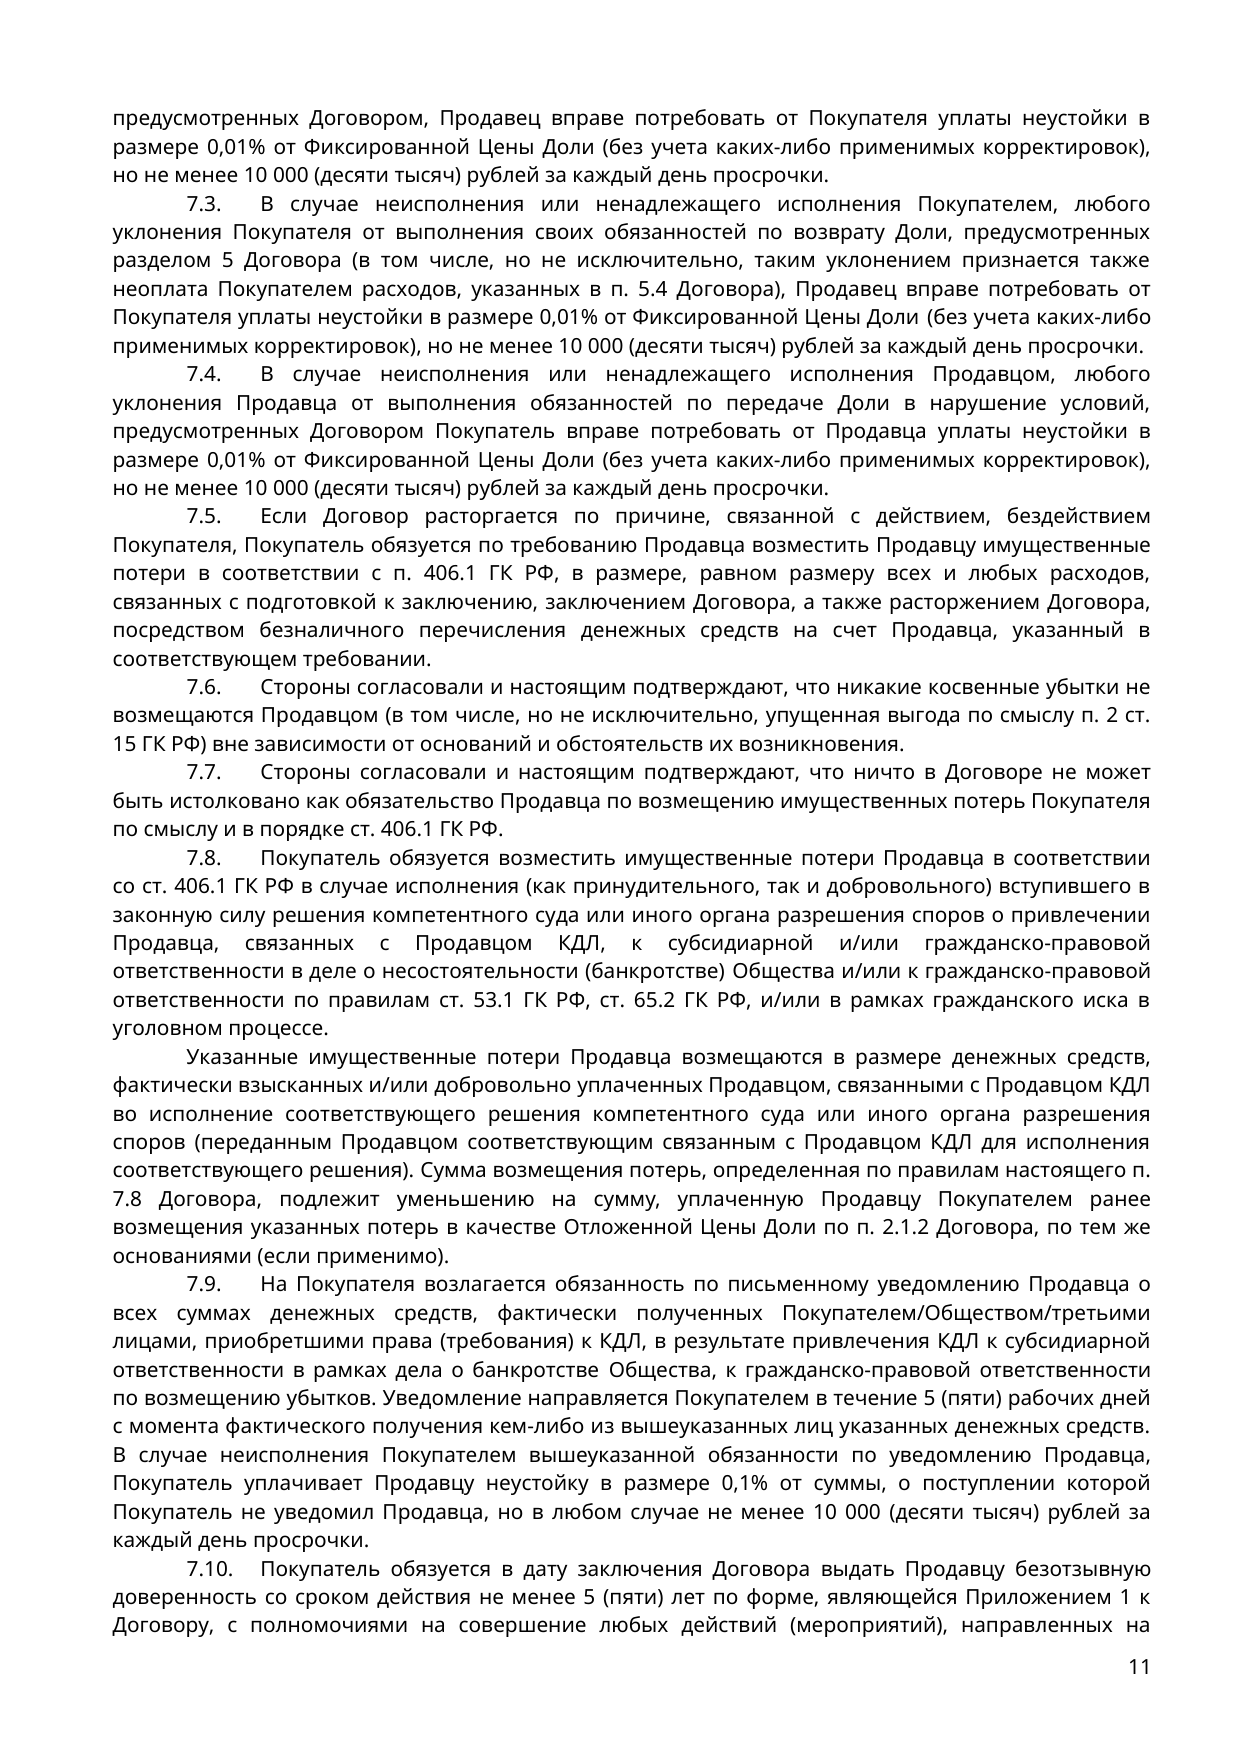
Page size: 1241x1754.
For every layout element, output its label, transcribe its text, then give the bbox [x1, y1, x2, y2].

list Если Договор расторгается по причине, связанной с действием, бездействием Покупателя, Покупатель обязуется по требованию Продавца возместить Продавцу имущественные потери в соответствии с п. 406.1 ГК РФ, в размере, равном размеру всех и любых расходов, связанных с подготовкой к заключению, заключением Договора, а также расторжением Договора, посредством безналичного перечисления денежных средств на счет Продавца, указанный в соответствующем требовании. [112, 502, 1152, 672]
list Стороны согласовали и настоящим подтверждают, что ничто в Договоре не может быть истолковано как обязательство Продавца по возмещению имущественных потерь Покупателя по смыслу и в порядке ст. 406.1 ГК РФ. [112, 757, 1152, 843]
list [112, 1554, 1152, 1639]
list На Покупателя возлагается обязанность по письменному уведомлению Продавца о всех суммах денежных средств, фактически полученных Покупателем/Обществом/третьими лицами, приобретшими права (требования) к КДЛ, в результате привлечения КДЛ к субсидиарной ответственности в рамках дела о банкротстве Общества, к гражданско-правовой ответственности по возмещению убытков. Уведомление направляется Покупателем в течение 5 (пяти) рабочих дней с момента фактического получения кем-либо из вышеуказанных лиц указанных денежных средств. В случае неисполнения Покупателем вышеуказанной обязанности по уведомлению Продавца, Покупатель уплачивает Продавцу неустойку в размере 0,1% от суммы, о поступлении которой Покупатель не уведомил Продавца, но в любом случае не менее 10 000 (десяти тысяч) рублей за каждый день просрочки. [112, 1269, 1152, 1554]
list Покупатель обязуется возместить имущественные потери Продавца в соответствии со ст. 406.1 ГК РФ в случае исполнения (как принудительного, так и добровольного) вступившего в законную силу решения компетентного суда или иного органа разрешения споров о привлечении Продавца, связанных с Продавцом КДЛ, к субсидиарной и/или гражданско-правовой ответственности в деле о несостоятельности (банкротстве) Общества и/или к гражданско-правовой ответственности по правилам ст. 53.1 ГК РФ, ст. 65.2 ГК РФ, и/или в рамках гражданского иска в уголовном процессе. [112, 843, 1152, 1042]
list В случае неисполнения или ненадлежащего исполнения Продавцом, любого уклонения Продавца от выполнения обязанностей по передаче Доли в нарушение условий, предусмотренных Договором Покупатель вправе потребовать от Продавца уплаты неустойки в размере 0,01% от Фиксированной Цены Доли (без учета каких-либо применимых корректировок), но не менее 10 000 (десяти тысяч) рублей за каждый день просрочки. [112, 359, 1152, 502]
list Стороны согласовали и настоящим подтверждают, что никакие косвенные убытки не возмещаются Продавцом (в том числе, но не исключительно, упущенная выгода по смыслу п. 2 ст. 15 ГК РФ) вне зависимости от оснований и обстоятельств их возникновения. [112, 672, 1152, 757]
text Указанные имущественные потери Продавца возмещаются в размере денежных средств, фактически взысканных и/или добровольно уплаченных Продавцом, связанными с Продавцом КДЛ во исполнение соответствующего решения компетентного суда или иного органа разрешения споров (переданным Продавцом соответствующим связанным с Продавцом КДЛ для исполнения соответствующего решения). Сумма возмещения потерь, определенная по правилам настоящего п. 7.8 Договора, подлежит уменьшению на сумму, уплаченную Продавцу Покупателем ранее возмещения указанных потерь в качестве Отложенной Цены Доли по п. 2.1.2 Договора, по тем же основаниями (если применимо). [112, 1042, 1152, 1269]
list В случае неисполнения или ненадлежащего исполнения Покупателем, любого уклонения Покупателя от выполнения своих обязанностей по возврату Доли, предусмотренных разделом 5 Договора (в том числе, но не исключительно, таким уклонением признается также неоплата Покупателем расходов, указанных в п. 5.4 Договора), Продавец вправе потребовать от Покупателя уплаты неустойки в размере 0,01% от Фиксированной Цены Доли (без учета каких-либо применимых корректировок), но не менее 10 000 (десяти тысяч) рублей за каждый день просрочки. [112, 189, 1152, 359]
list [112, 103, 1152, 189]
